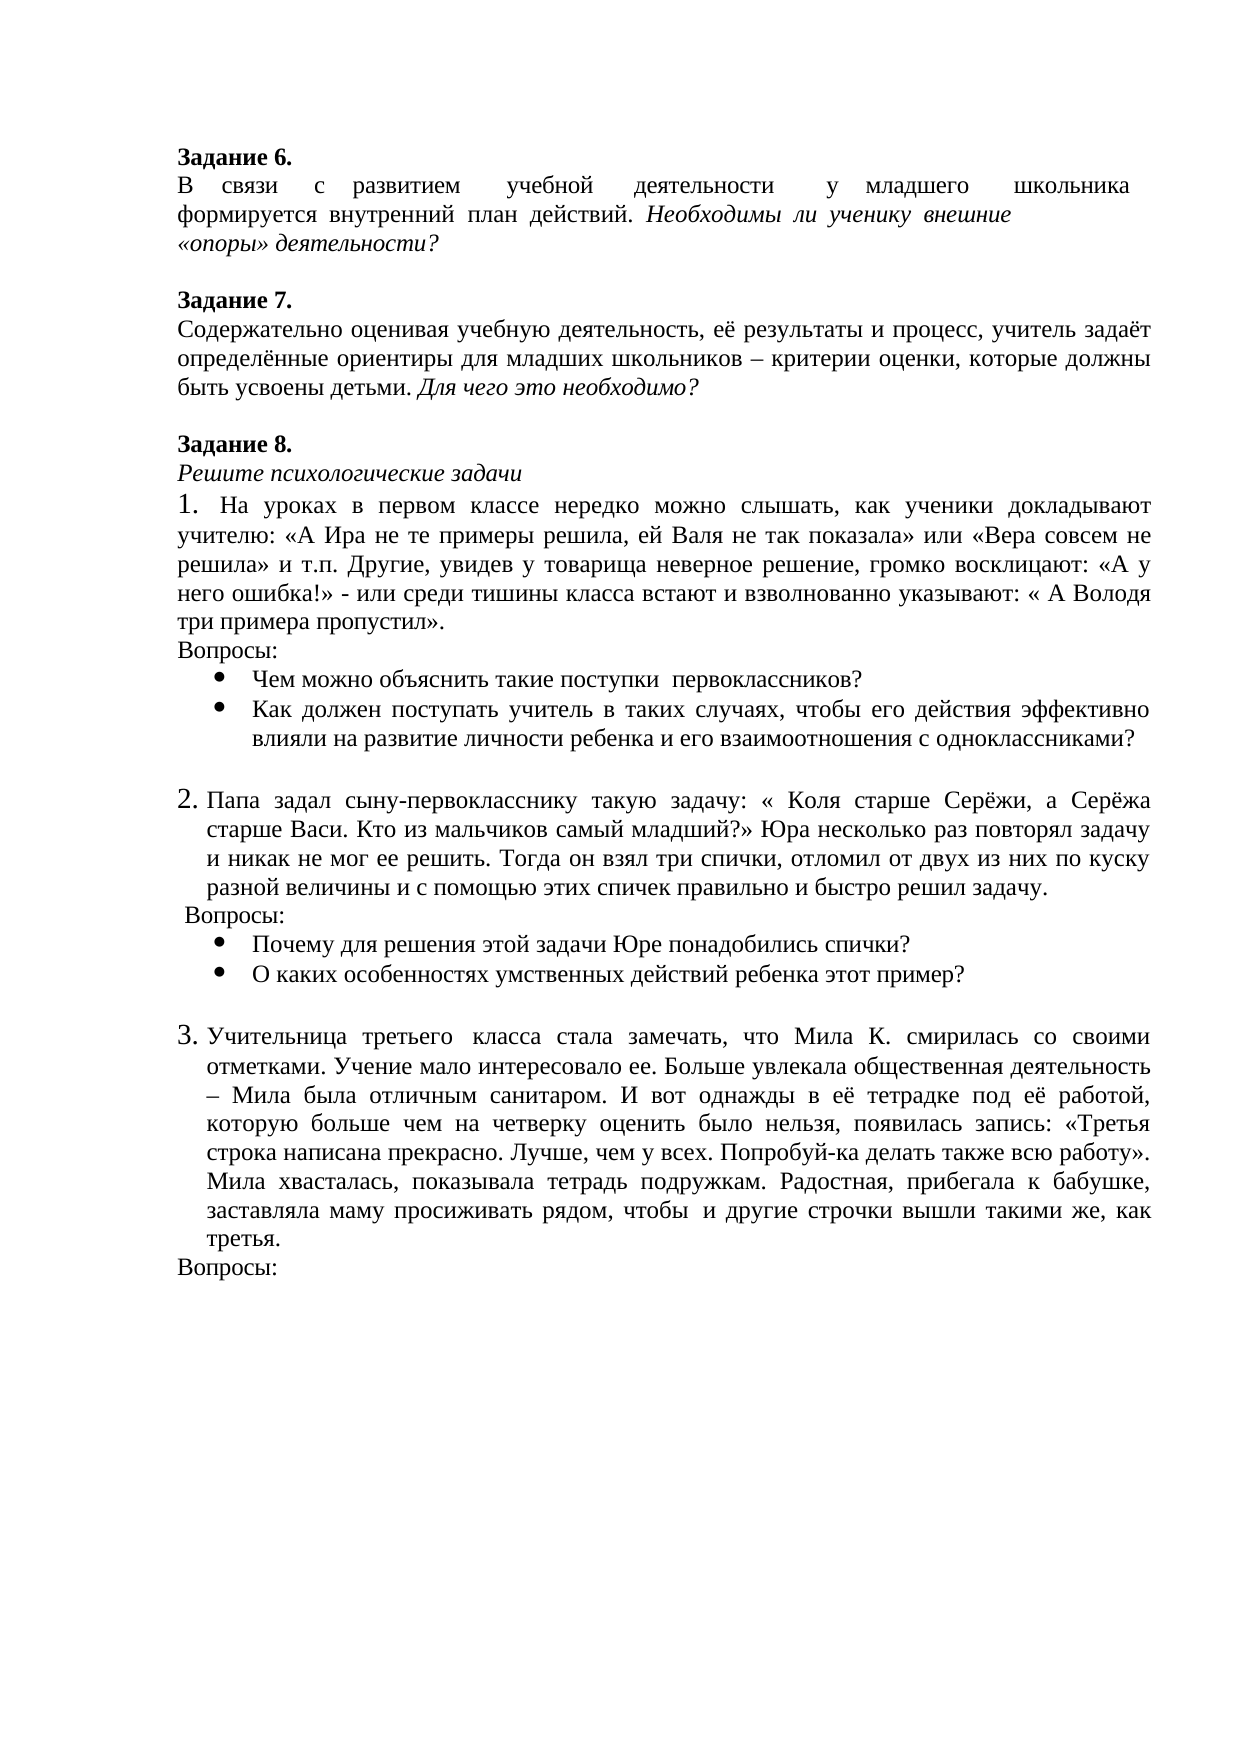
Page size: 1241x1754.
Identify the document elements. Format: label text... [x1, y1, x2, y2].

subtitle Задание 6. [177, 142, 1240, 170]
list Чем можно объяснить такие поступки первоклассников? [214, 664, 1240, 694]
list Учительница третьего класса стала замечать, что Мила К. смирилась со своими отметками. Учение мало интересовало ее. Больше увлекала общественная деятельность – Мила была отличным санитаром. И вот однажды в её тетрадке под её работой, которую больше чем на четверку оценить было нельзя, появилась запись: «Третья строка написана прекрасно. Лучше, чем у всех. Попробуй-ка делать также всю работу». Мила хвасталась, показывала тетрадь подружкам. Радостная, прибегала к бабушке, заставляла маму просиживать рядом, чтобы и другие строчки вышли такими же, как третья. [177, 1017, 1152, 1252]
text Вопросы: [177, 635, 1240, 664]
list О каких особенностях умственных действий ребенка этот пример? [214, 959, 1240, 989]
list Почему для решения этой задачи Юре понадобились спички? [214, 929, 1240, 959]
text «опоры» деятельности? [177, 228, 1240, 257]
list Как должен поступать учитель в таких случаях, чтобы его действия эффективно влияли на развитие личности ребенка и его взаимоотношения с одноклассниками? [214, 694, 1151, 752]
list На уроках в первом классе нередко можно слышать, как ученики докладывают учителю: «А Ира не те примеры решила, ей Валя не так показала» или «Вера совсем не решила» и т.п. Другие, увидев у товарища неверное решение, громко восклицают: «А у него ошибка!» - или среди тишины класса встают и взволнованно указывают: « А Володя три примера пропустил». [177, 487, 1152, 635]
text Решите психологические задачи [177, 458, 1240, 487]
text В связи с развитием учебной деятельности у младшего школьника формируется внутренний план действий. Необходимы ли ученику внешние [177, 170, 1151, 228]
text Вопросы: [177, 1252, 1240, 1281]
subtitle Задание 7. [177, 285, 1240, 314]
subtitle Задание 8. [177, 429, 1240, 458]
text Вопросы: [184, 901, 1240, 929]
text Содержательно оценивая учебную деятельность, её результаты и процесс, учитель задаёт определённые ориентиры для младших школьников – критерии оценки, которые должны быть усвоены детьми. Для чего это необходимо? [177, 314, 1152, 400]
list Папа задал сыну-первокласснику такую задачу: « Коля старше Серёжи, а Серёжа старше Васи. Кто из мальчиков самый младший?» Юра несколько раз повторял задачу и никак не мог ее решить. Тогда он взял три спички, отломил от двух из них по куску разной величины и с помощью этих спичек правильно и быстро решил задачу. [177, 781, 1151, 901]
